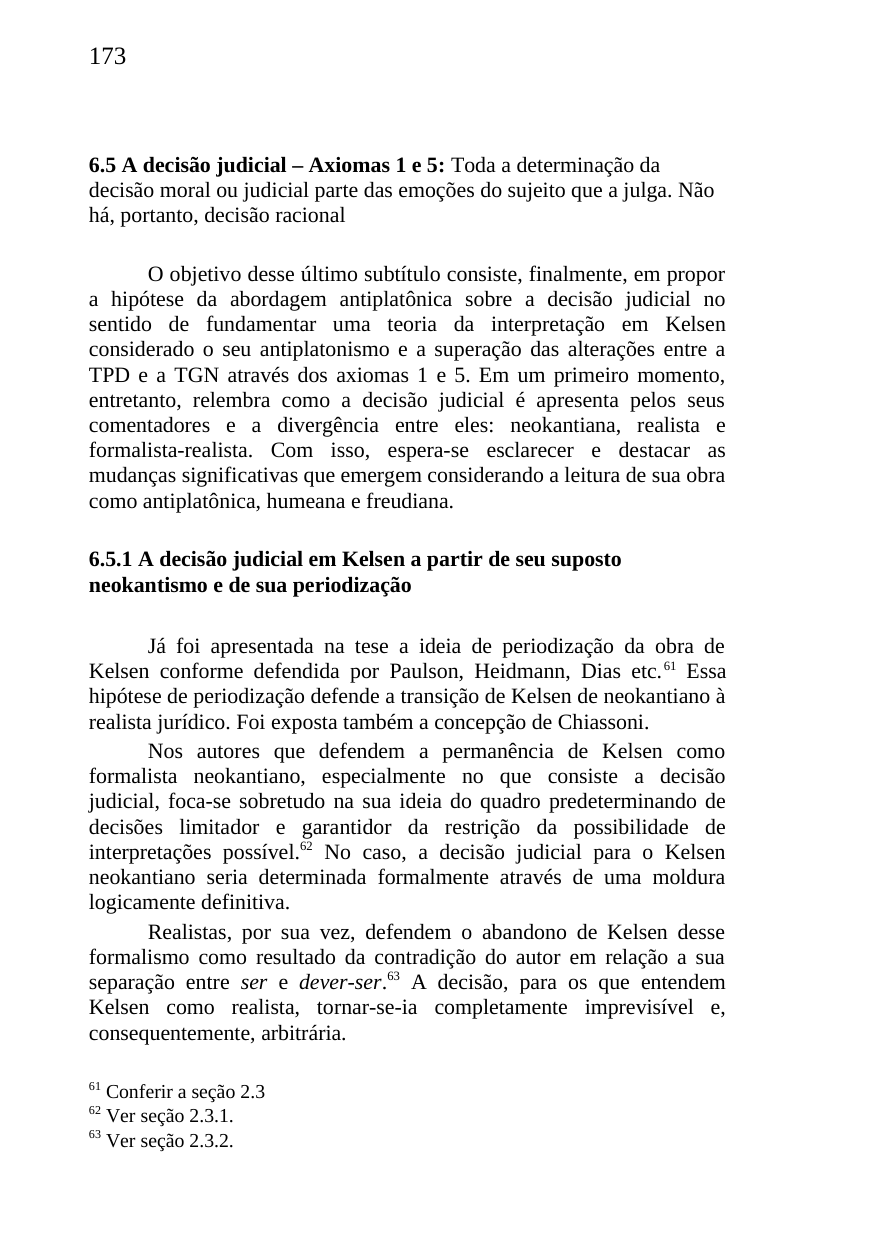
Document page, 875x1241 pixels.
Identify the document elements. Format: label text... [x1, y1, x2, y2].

text Realistas, por sua vez, defendem o abandono de Kelsen desse formalismo como resultado da contradição do autor em relação a sua separação entre ser e dever-ser. A decisão, para os que entendem Kelsen como realista, tornar-se-ia completamente imprevisível e, consequentemente, arbitrária. [89, 919, 726, 1045]
text Nos autores que defendem a permanência de Kelsen como formalista neokantiano, especialmente no que consiste a decisão judicial, foca-se sobretudo na sua ideia do quadro predeterminando de decisões limitador e garantidor da restrição da possibilidade de interpretações possível. No caso, a decisão judicial para o Kelsen neokantiano seria determinada formalmente através de uma moldura logicamente definitiva. [89, 738, 726, 914]
text O objetivo desse último subtítulo consiste, finalmente, em propor a hipótese da abordagem antiplatônica sobre a decisão judicial no sentido de fundamentar uma teoria da interpretação em Kelsen considerado o seu antiplatonismo e a superação das alterações entre a TPD e a TGN através dos axiomas 1 e 5. Em um primeiro momento, entretanto, relembra como a decisão judicial é apresenta pelos seus comentadores e a divergência entre eles: neokantiana, realista e formalista-realista. Com isso, espera-se esclarecer e destacar as mudanças significativas que emergem considerando a leitura de sua obra como antiplatônica, humeana e freudiana. [89, 261, 726, 513]
text Já foi apresentada na tese a ideia de periodização da obra de Kelsen conforme defendida por Paulson, Heidmann, Dias etc. Essa hipótese de periodização defende a transição de Kelsen de neokantiano à realista jurídico. Foi exposta também a concepção de Chiassoni. [89, 633, 726, 734]
subtitle 6.5 A decisão judicial – Axiomas 1 e 5: Toda a determinação da decisão moral ou judicial parte das emoções do sujeito que a julga. Não há, portanto, decisão racional [89, 152, 726, 227]
subtitle 6.5.1 A decisão judicial em Kelsen a partir de seu suposto neokantismo e de sua periodização [89, 546, 726, 597]
